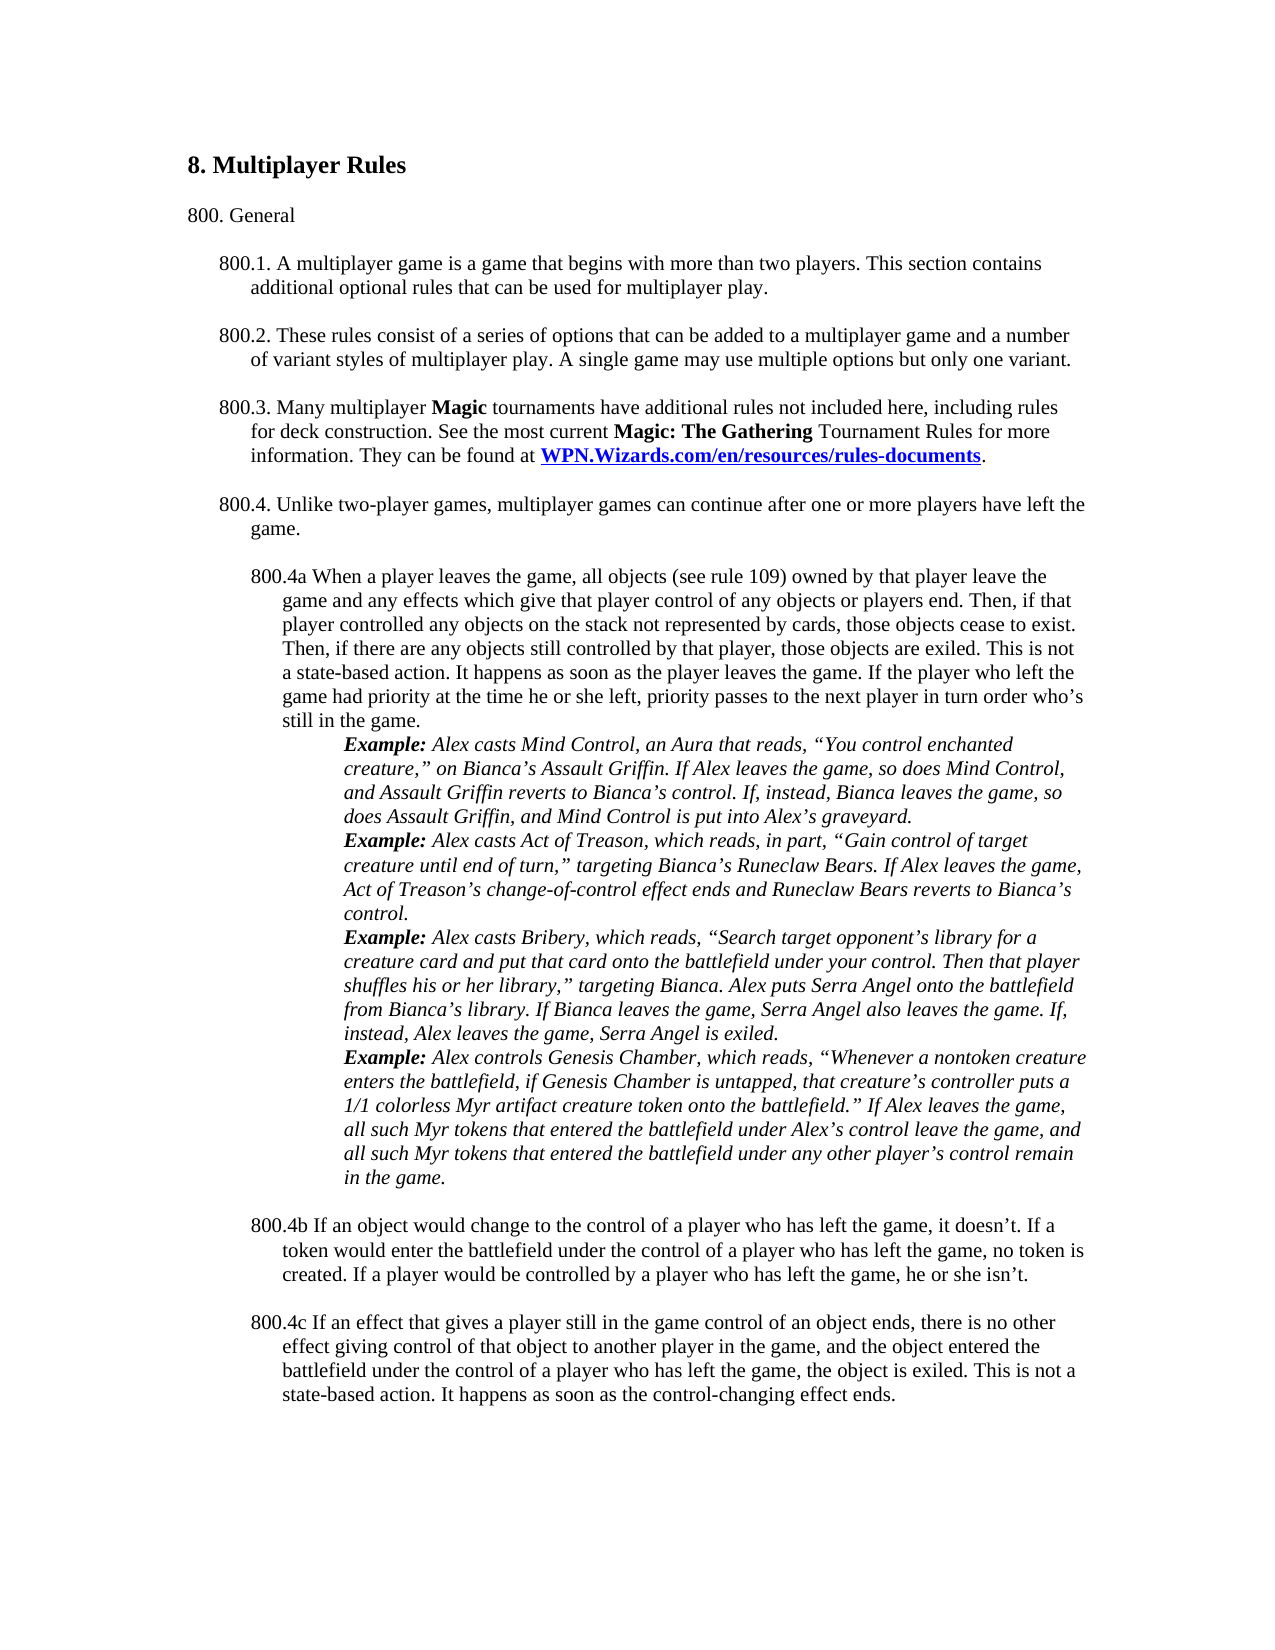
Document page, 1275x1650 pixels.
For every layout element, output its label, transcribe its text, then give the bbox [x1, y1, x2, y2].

text 800.4b If an object would change to the control of a player who has left the game, it doesn’t. If a token would enter the battlefield under the control of a player who has left the game, no token is created. If a player would be controlled by a player who has left the game, he or she isn’t. [251, 1213, 1087, 1286]
text 800.1. A multiplayer game is a game that begins with more than two players. This section contains additional optional rules that can be used for multiplayer play. [219, 251, 1087, 299]
text Example: Alex casts Mind Control, an Aura that reads, “You control enchanted creature,” on Bianca’s Assault Griffin. If Alex leaves the game, so does Mind Control, and Assault Griffin reverts to Bianca’s control. If, instead, Bianca leaves the game, so does Assault Griffin, and Mind Control is put into Alex’s graveyard. [343, 732, 1087, 828]
text Example: Alex casts Bribery, which reads, “Search target opponent’s library for a creature card and put that card onto the battlefield under your control. Then that player shuffles his or her library,” targeting Bianca. Alex puts Serra Angel onto the battlefield from Bianca’s library. If Bianca leaves the game, Serra Angel also leaves the game. If, instead, Alex leaves the game, Serra Angel is exiled. [343, 925, 1087, 1045]
text Example: Alex casts Act of Treason, which reads, in part, “Gain control of target creature until end of turn,” targeting Bianca’s Runeclaw Bears. If Alex leaves the game, Act of Treason’s change-of-control effect ends and Runeclaw Bears reverts to Bianca’s control. [343, 828, 1087, 925]
text 800.4c If an effect that gives a player still in the game control of an object ends, there is no other effect giving control of that object to another player in the game, and the object entered the battlefield under the control of a player who has left the game, the object is exiled. This is not a state-based action. It happens as soon as the control-changing effect ends. [251, 1310, 1087, 1406]
text 800.4. Unlike two-player games, multiplayer games can continue after one or more players have left the game. [219, 492, 1087, 540]
subtitle 8. Multiplayer Rules [187, 150, 1087, 179]
text 800.2. These rules consist of a series of options that can be added to a multiplayer game and a number of variant styles of multiplayer play. A single game may use multiple options but only one variant. [219, 323, 1087, 371]
text 800.3. Many multiplayer Magic tournaments have additional rules not included here, including rules for deck construction. See the most current Magic: The Gathering Tournament Rules for more information. They can be found at WPN.Wizards.com/en/resources/rules-documents. [219, 395, 1087, 467]
text Example: Alex controls Genesis Chamber, which reads, “Whenever a nontoken creature enters the battlefield, if Genesis Chamber is untapped, that creature’s controller puts a 1/1 colorless Myr artifact creature token onto the battlefield.” If Alex leaves the game, all such Myr tokens that entered the battlefield under Alex’s control leave the game, and all such Myr tokens that entered the battlefield under any other player’s control remain in the game. [343, 1045, 1087, 1189]
text 800.4a When a player leaves the game, all objects (see rule 109) owned by that player leave the game and any effects which give that player control of any objects or players end. Then, if that player controlled any objects on the stack not represented by cards, those objects cease to exist. Then, if there are any objects still controlled by that player, those objects are exiled. This is not a state-based action. It happens as soon as the player leaves the game. If the player who left the game had priority at the time he or she left, priority passes to the next player in turn order who’s still in the game. [251, 564, 1087, 732]
text 800. General [187, 203, 1087, 227]
